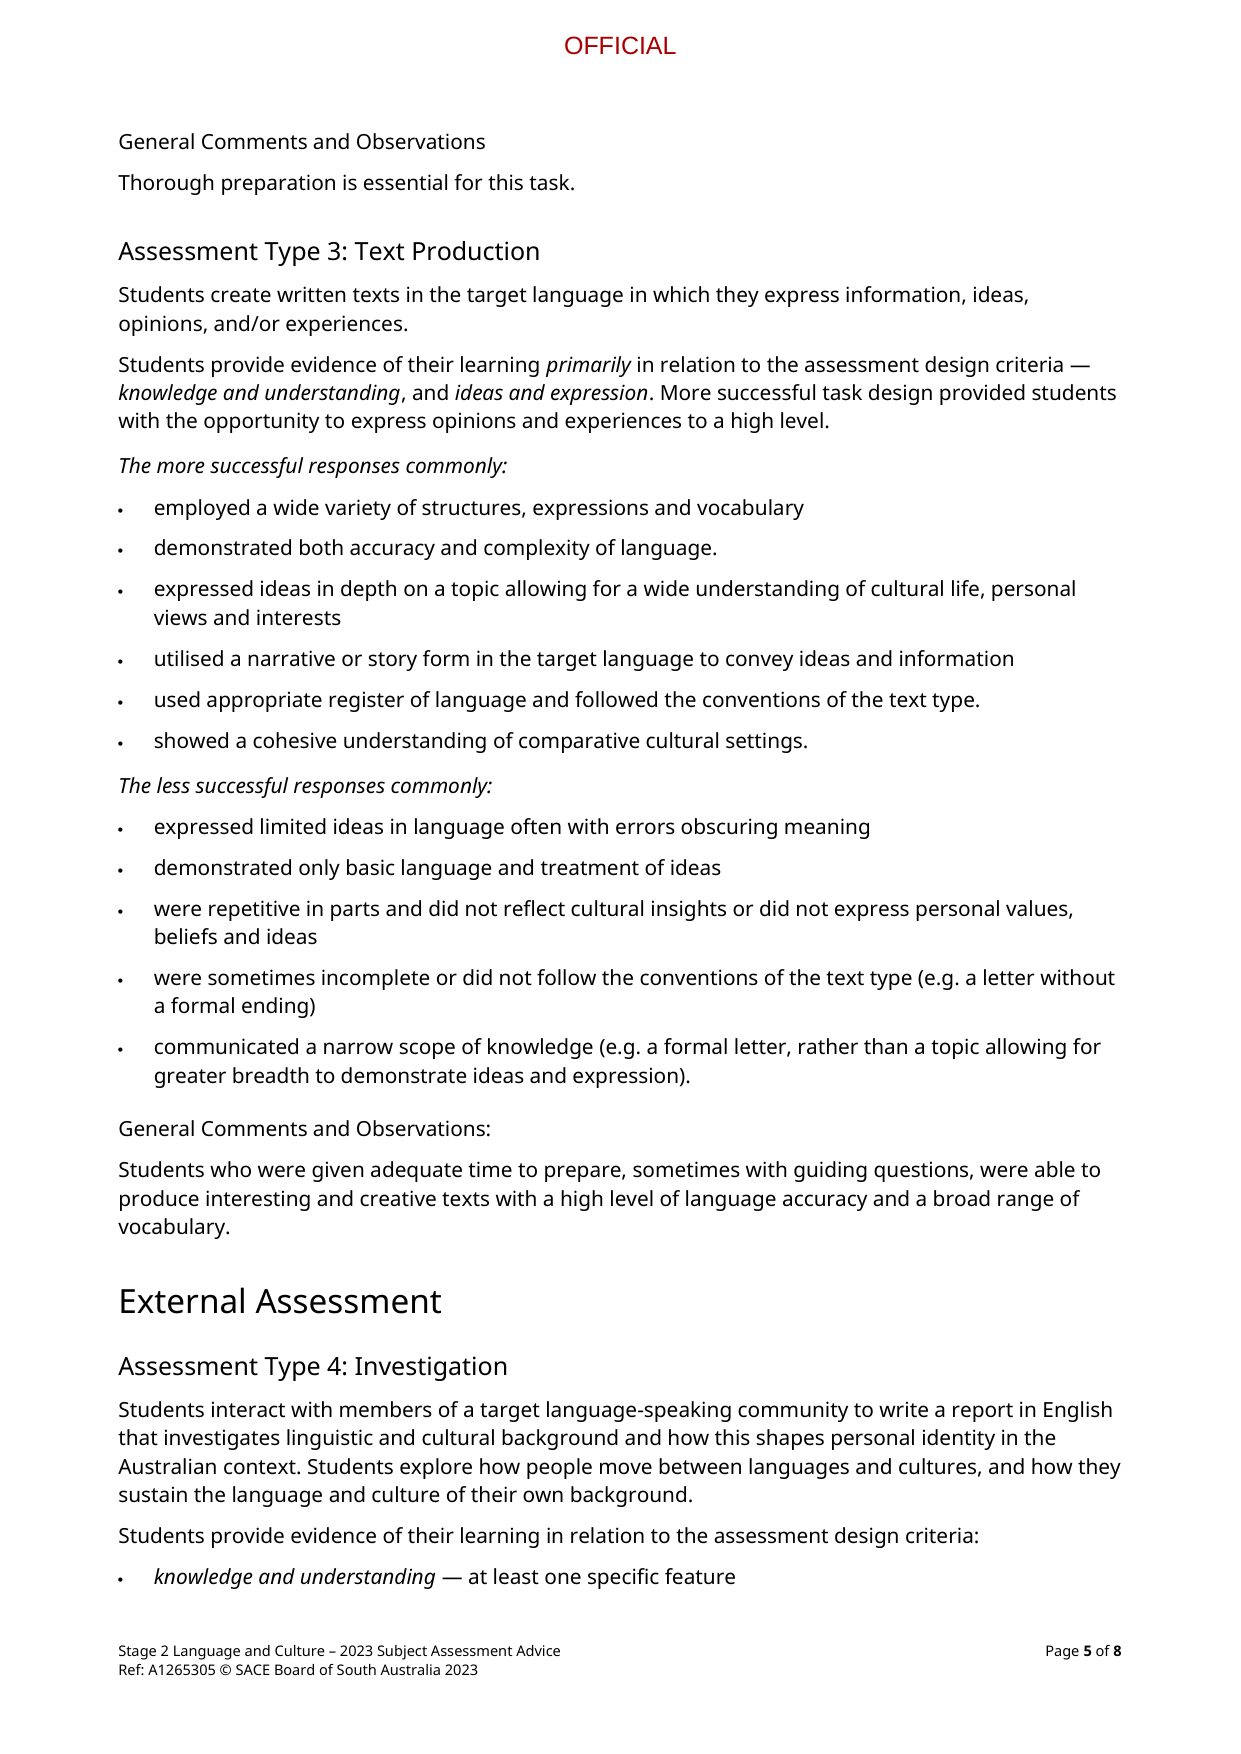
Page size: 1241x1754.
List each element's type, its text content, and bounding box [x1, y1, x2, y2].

subtitle General Comments and Observations [118, 127, 1122, 155]
text Students interact with members of a target language-speaking community to write a report in English that investigates linguistic and cultural background and how this shapes personal identity in the Australian context. Students explore how people move between languages and cultures, and how they sustain the language and culture of their own background. [118, 1395, 1122, 1509]
text expressed ideas in depth on a topic allowing for a wide understanding of cultural life, personal views and interests [118, 574, 1122, 631]
text Thorough preparation is essential for this task. [118, 168, 1122, 196]
subtitle External Assessment [118, 1278, 1122, 1323]
text expressed limited ideas in language often with errors obscuring meaning [118, 812, 1122, 840]
text were repetitive in parts and did not reflect cultural insights or did not express personal values, beliefs and ideas [118, 894, 1122, 951]
text The less successful responses commonly: [118, 771, 1122, 799]
text Students who were given adequate time to prepare, sometimes with guiding questions, were able to produce interesting and creative texts with a high level of language accuracy and a broad range of vocabulary. [118, 1155, 1122, 1241]
text demonstrated only basic language and treatment of ideas [118, 853, 1122, 881]
text knowledge and understanding — at least one specific feature [118, 1562, 1122, 1591]
text The more successful responses commonly: [118, 452, 1122, 480]
subtitle Assessment Type 4: Investigation [118, 1348, 1122, 1382]
text communicated a narrow scope of knowledge (e.g. a formal letter, rather than a topic allowing for greater breadth to demonstrate ideas and expression). [118, 1032, 1122, 1089]
text showed a cohesive understanding of comparative cultural settings. [118, 726, 1122, 754]
subtitle General Comments and Observations: [118, 1114, 1122, 1143]
text employed a wide variety of structures, expressions and vocabulary [118, 493, 1122, 521]
text Students create written texts in the target language in which they express information, ideas, opinions, and/or experiences. [118, 280, 1122, 337]
subtitle Assessment Type 3: Text Production [118, 234, 1122, 268]
text used appropriate register of language and followed the conventions of the text type. [118, 685, 1122, 713]
text demonstrated both accuracy and complexity of language. [118, 533, 1122, 562]
text were sometimes incomplete or did not follow the conventions of the text type (e.g. a letter without a formal ending) [118, 963, 1122, 1020]
text Students provide evidence of their learning primarily in relation to the assessment design criteria — knowledge and understanding, and ideas and expression. More successful task design provided students with the opportunity to express opinions and experiences to a high level. [118, 350, 1122, 435]
text utilised a narrative or story form in the target language to convey ideas and information [118, 644, 1122, 672]
text Students provide evidence of their learning in relation to the assessment design criteria: [118, 1521, 1122, 1550]
